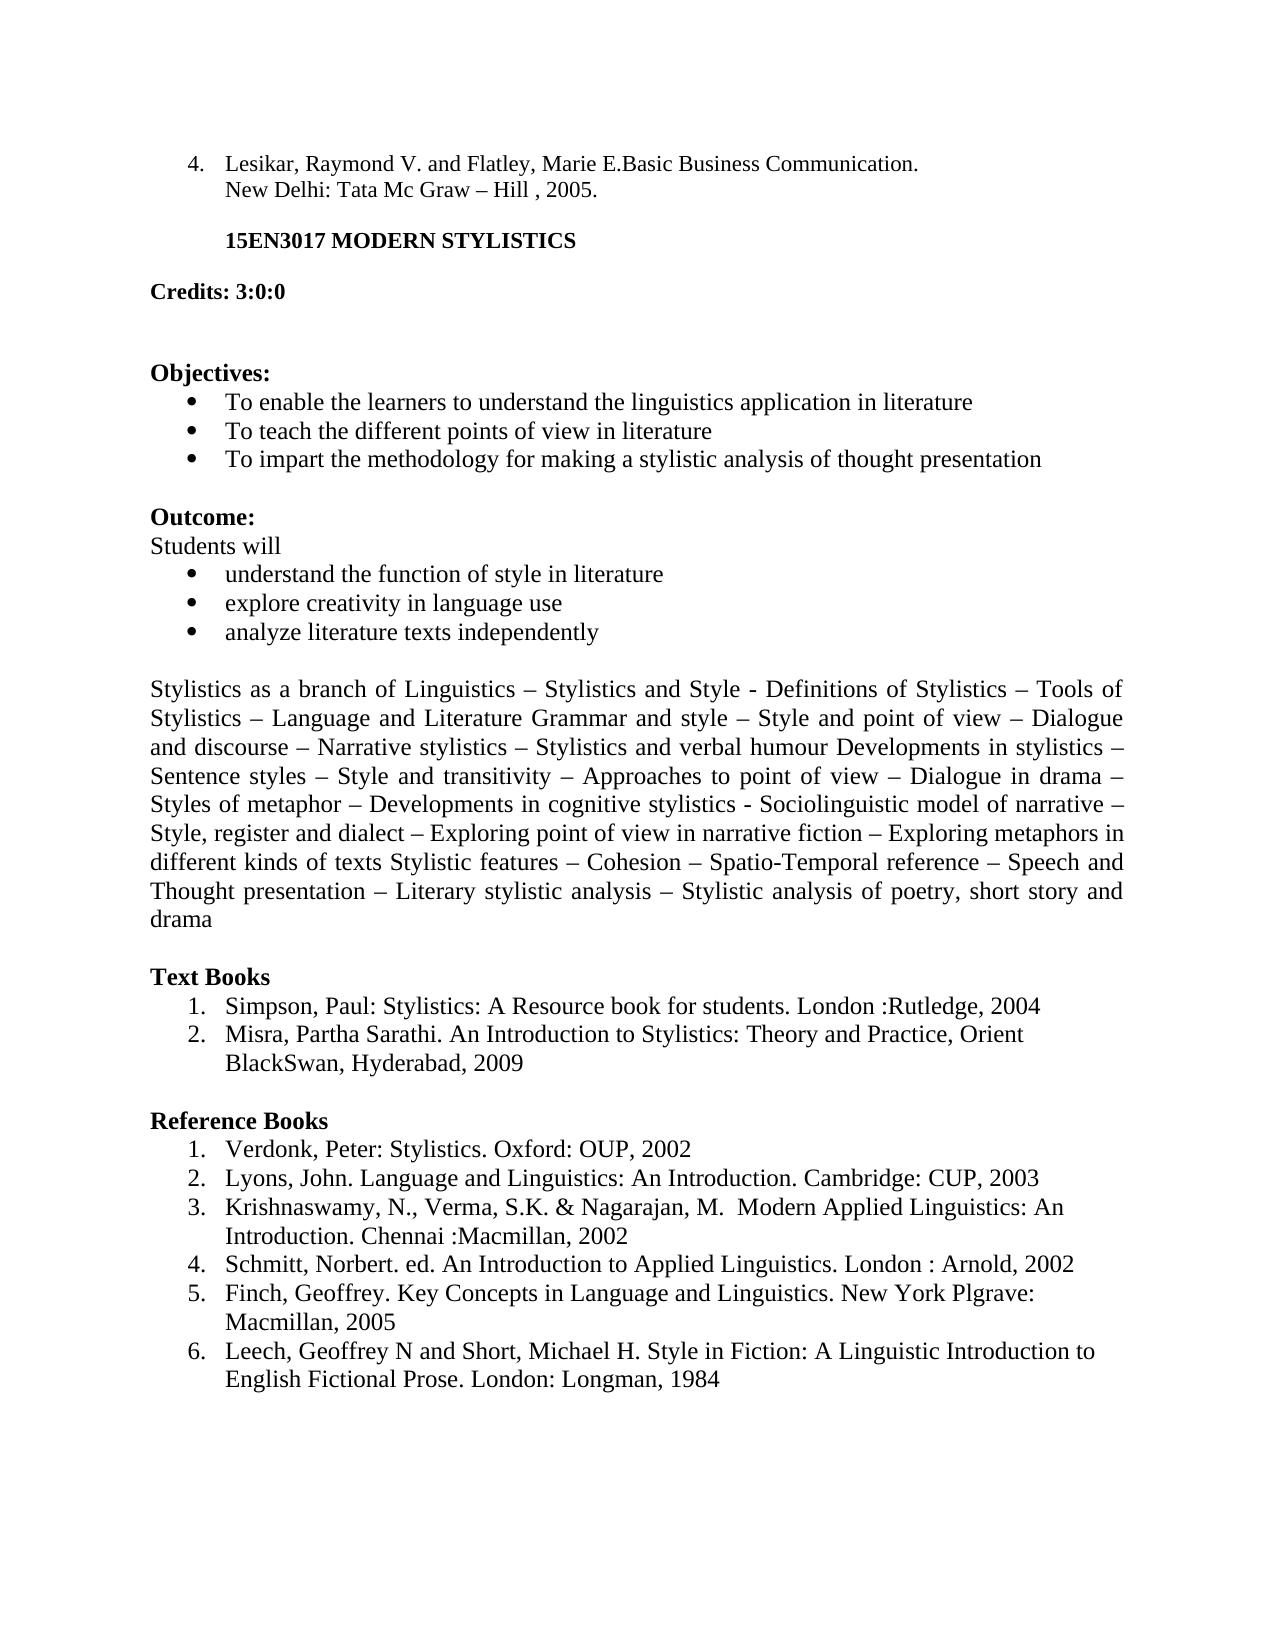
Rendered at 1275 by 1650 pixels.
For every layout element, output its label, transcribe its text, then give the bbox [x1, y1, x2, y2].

list Schmitt, Norbert. ed. An Introduction to Applied Linguistics. London : Arnold, 2002 [187, 1249, 1125, 1278]
text Credits: 3:0:0 [150, 278, 1125, 305]
list Lesikar, Raymond V. and Flatley, Marie E.Basic Business Communication. [187, 150, 1125, 176]
list explore creativity in language use [187, 588, 1125, 617]
text Stylistics as a branch of Linguistics – Stylistics and Style - Definitions of Stylistics – Tools of Stylistics – Language and Literature Grammar and style – Style and point of view – Dialogue and discourse – Narrative stylistics – Stylistics and verbal humour Developments in stylistics – Sentence styles – Style and transitivity – Approaches to point of view – Dialogue in drama – Styles of metaphor – Developments in cognitive stylistics - Sociolinguistic model of narrative – Style, register and dialect – Exploring point of view in narrative fiction – Exploring metaphors in different kinds of texts Stylistic features – Cohesion – Spatio-Temporal reference – Speech and Thought presentation – Literary stylistic analysis – Stylistic analysis of poetry, short story and drama [150, 674, 1125, 933]
list Simpson, Paul: Stylistics: A Resource book for students. London :Rutledge, 2004 [187, 991, 1125, 1019]
list Verdonk, Peter: Stylistics. Oxford: OUP, 2002 [187, 1134, 1125, 1163]
list Krishnaswamy, N., Verma, S.K. & Nagarajan, M. Modern Applied Linguistics: An Introduction. Chennai :Macmillan, 2002 [187, 1192, 1125, 1249]
text Students will [150, 531, 1125, 559]
list Lyons, John. Language and Linguistics: An Introduction. Cambridge: CUP, 2003 [187, 1163, 1125, 1192]
list To impart the methodology for making a stylistic analysis of thought presentation [187, 444, 1125, 473]
list analyze literature texts independently [187, 617, 1125, 646]
text Text Books [150, 962, 1125, 991]
list Misra, Partha Sarathi. An Introduction to Stylistics: Theory and Practice, Orient BlackSwan, Hyderabad, 2009 [187, 1019, 1125, 1077]
text Reference Books [150, 1106, 1125, 1134]
text Outcome: [150, 502, 1125, 531]
text Objectives: [150, 358, 1125, 387]
subtitle Leech, Geoffrey N and Short, Michael H. Style in Fiction: A Linguistic Introduction to English Fictional Prose. London: Longman, 1984 [187, 1336, 1125, 1393]
list understand the function of style in literature [187, 559, 1125, 588]
list To enable the learners to understand the linguistics application in literature [187, 387, 1125, 416]
subtitle Finch, Geoffrey. Key Concepts in Language and Linguistics. New York Plgrave: Macmillan, 2005 [187, 1278, 1125, 1336]
text 15EN3017 MODERN STYLISTICS [225, 227, 1125, 254]
list To teach the different points of view in literature [187, 416, 1125, 444]
text New Delhi: Tata Mc Graw – Hill , 2005. [225, 176, 1125, 203]
